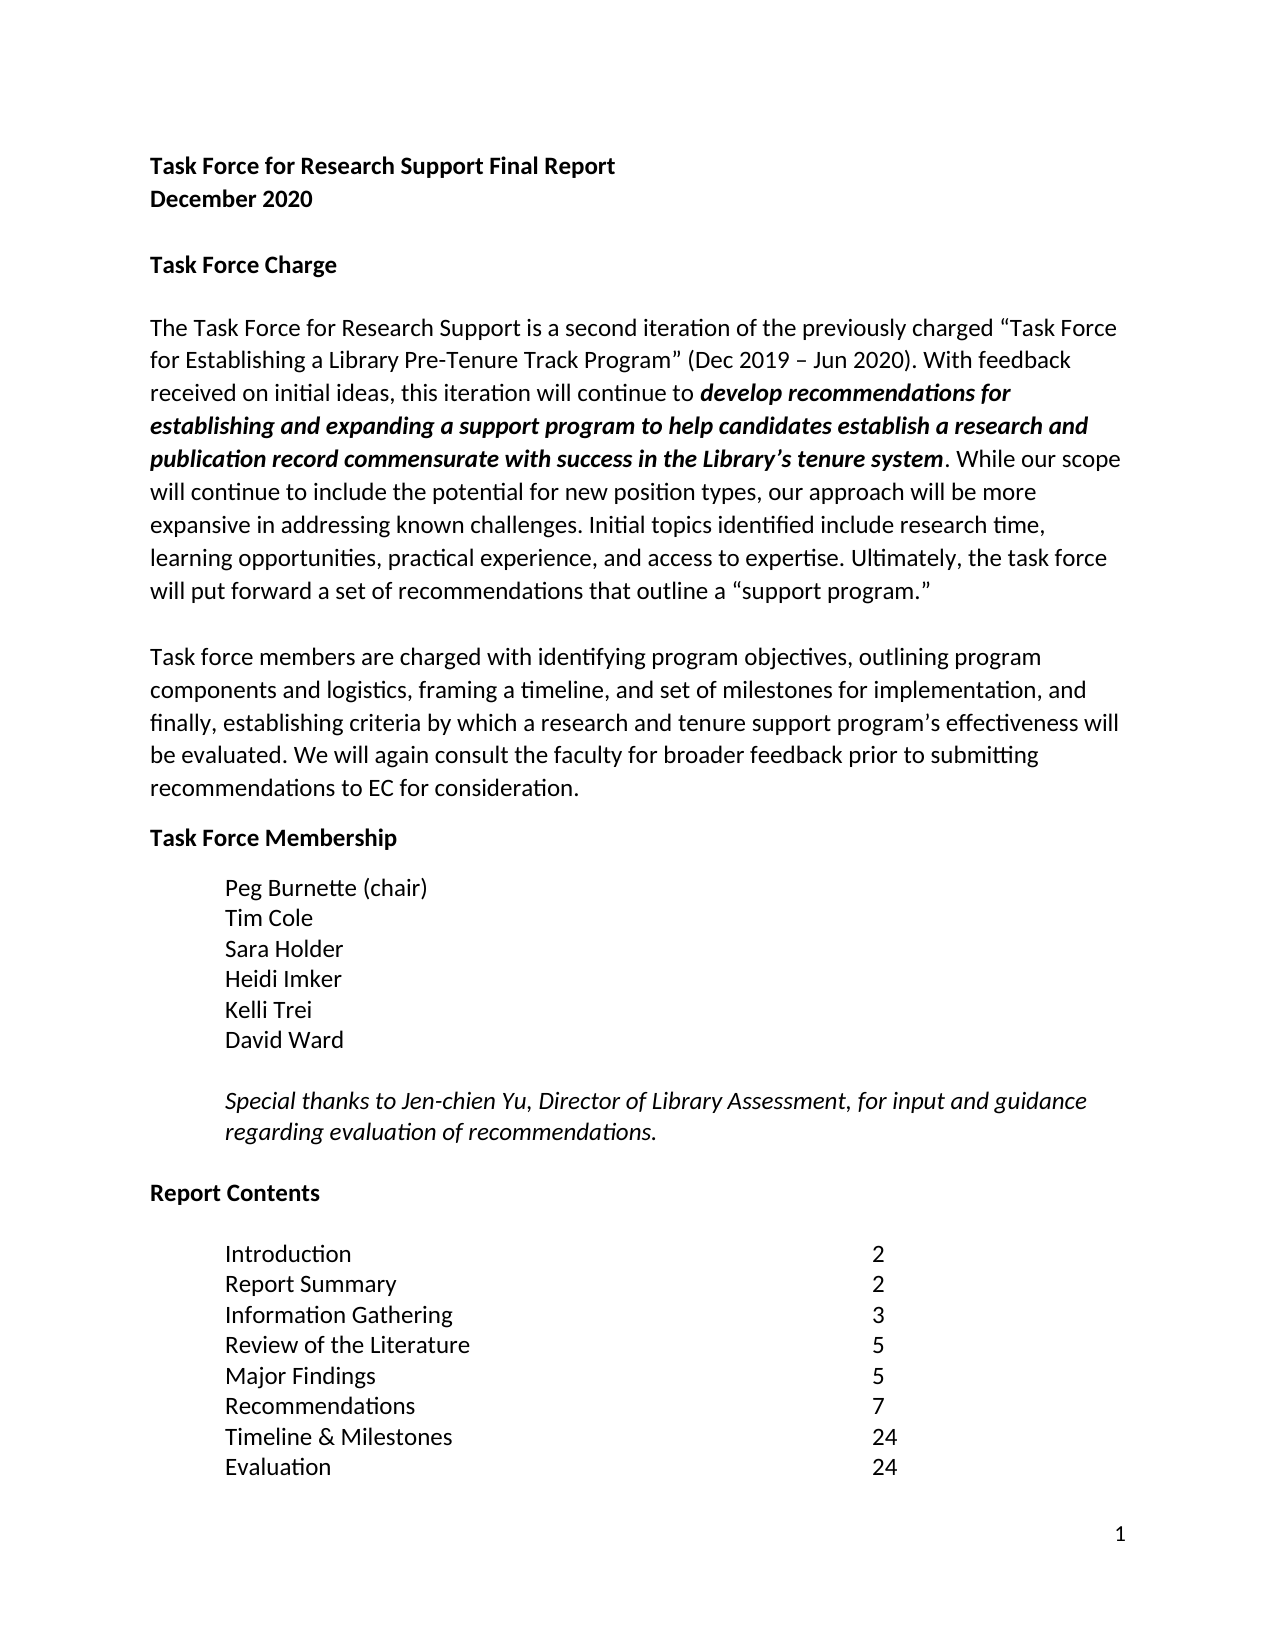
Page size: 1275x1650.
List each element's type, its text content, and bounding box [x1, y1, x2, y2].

table_cell 24 [861, 1452, 908, 1482]
table_header Introduction [214, 1238, 861, 1268]
table_header 2 [861, 1238, 908, 1268]
list Task force members are charged with identifying program objectives, outlining program components and logistics, framing a timeline, and set of milestones for implementation, and finally, establishing criteria by which a research and tenure support program’s effectiveness will be evaluated. We will again consult the faculty for broader feedback prior to submitting recommendations to EC for consideration. [150, 641, 1125, 803]
text Heidi Imker [225, 963, 1125, 994]
list Task Force for Research Support Final Report December 2020 [150, 150, 1125, 213]
text Kelli Trei [225, 994, 1125, 1024]
table_cell 5 [861, 1330, 908, 1360]
table_cell Timeline & Milestones [214, 1421, 861, 1452]
table_cell Recommendations [214, 1391, 861, 1421]
text Sara Holder [225, 933, 1125, 963]
table_cell Information Gathering [214, 1299, 861, 1329]
text Special thanks to Jen-chien Yu, Director of Library Assessment, for input and guidance regarding evaluation of recommendations. [225, 1085, 1125, 1146]
table_cell 3 [861, 1299, 908, 1329]
text David Ward [225, 1024, 1125, 1055]
text Task Force Membership [150, 822, 1125, 853]
table_cell 7 [861, 1391, 908, 1421]
text Tim Cole [225, 902, 1125, 933]
table_cell Major Findings [214, 1360, 861, 1391]
table_cell Evaluation [214, 1452, 861, 1482]
table_cell 24 [861, 1421, 908, 1452]
table_cell 2 [861, 1269, 908, 1299]
table_cell Report Summary [214, 1269, 861, 1299]
list Task Force Charge [150, 249, 1125, 309]
table_cell 5 [861, 1360, 908, 1391]
text Report Contents [150, 1177, 1125, 1207]
list The Task Force for Research Support is a second iteration of the previously charged “Task Force for Establishing a Library Pre-Tenure Track Program” (Dec 2019 – Jun 2020). With feedback received on initial ideas, this iteration will continue to develop recommendations for establishing and expanding a support program to help candidates establish a research and publication record commensurate with success in the Library’s tenure system. While our scope will continue to include the potential for new position types, our approach will be more expansive in addressing known challenges. Initial topics identified include research time, learning opportunities, practical experience, and access to expertise. Ultimately, the task force will put forward a set of recommendations that outline a “support program.” [150, 312, 1125, 606]
table_cell Review of the Literature [214, 1330, 861, 1360]
text Peg Burnette (chair) [225, 872, 1125, 902]
